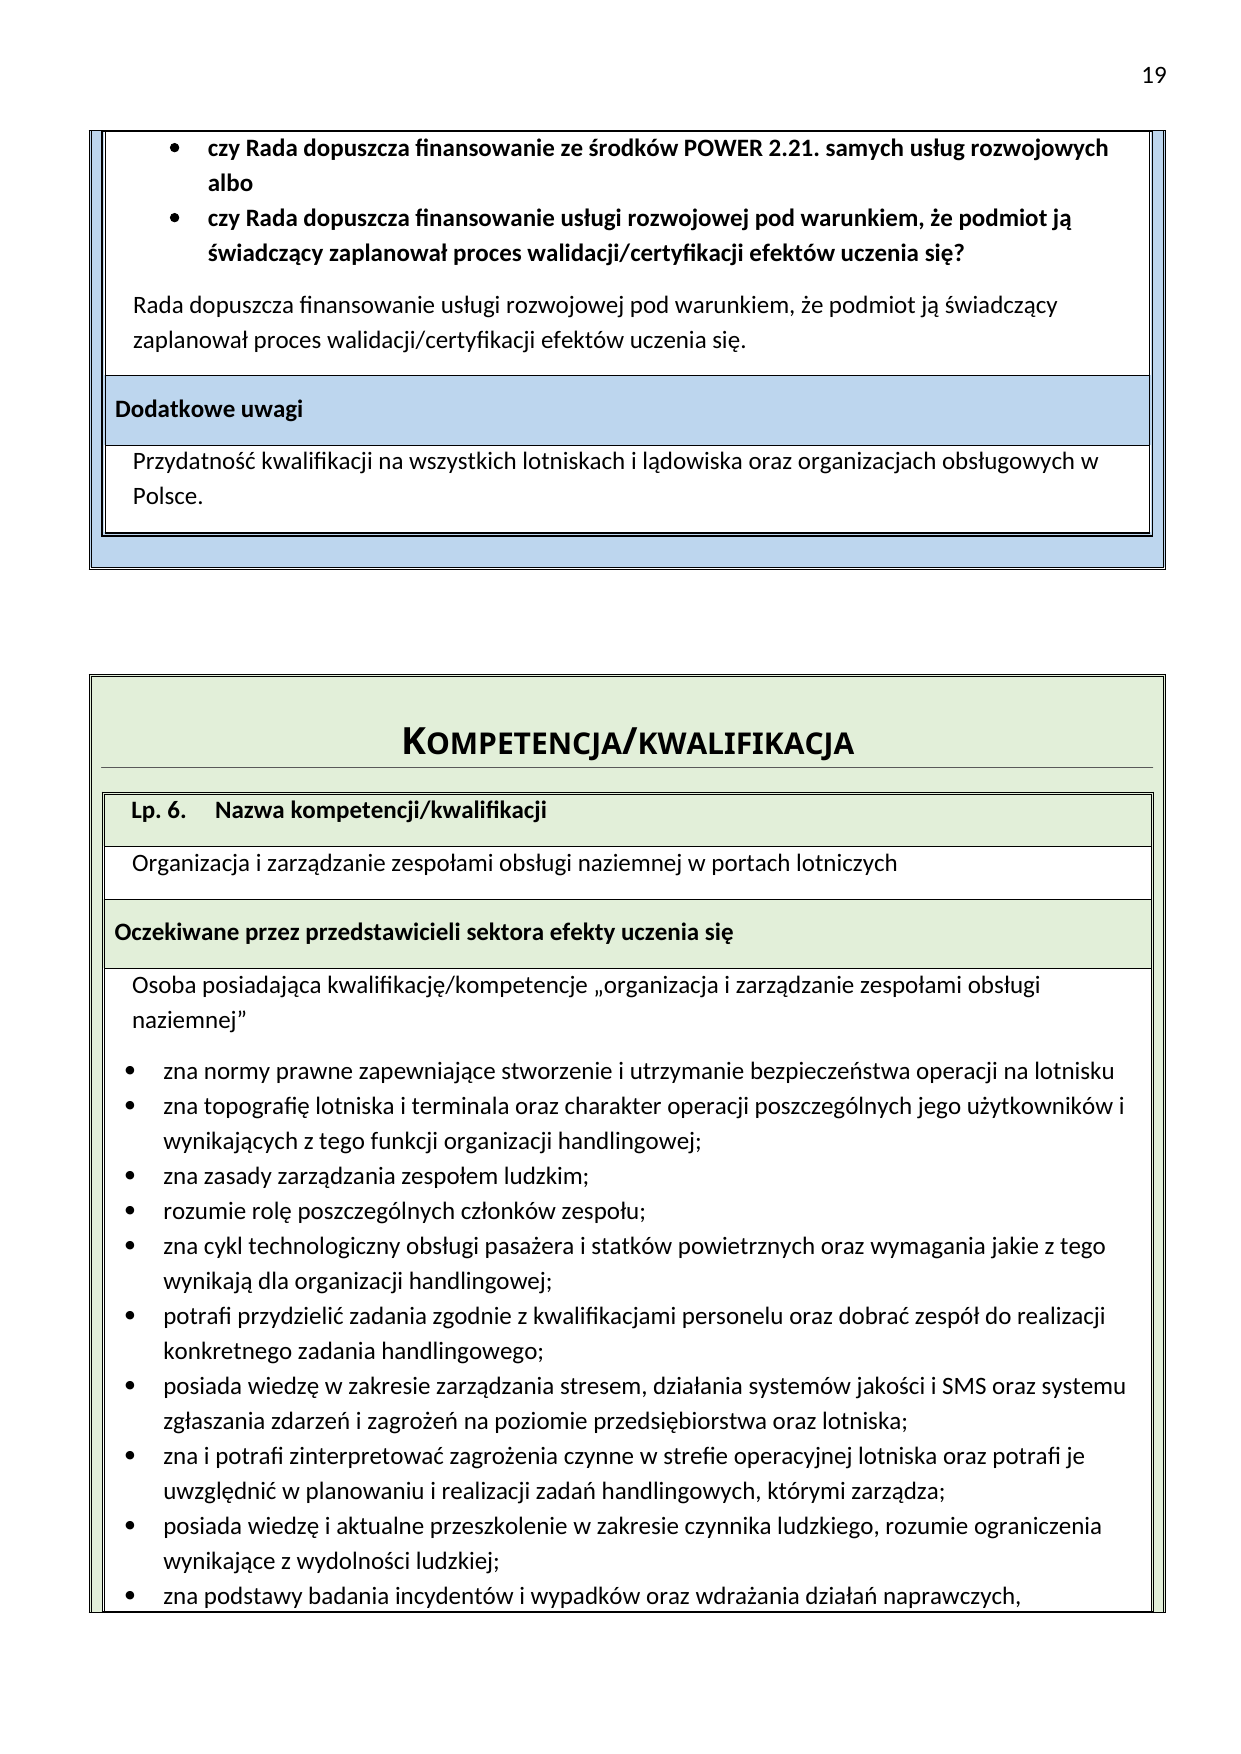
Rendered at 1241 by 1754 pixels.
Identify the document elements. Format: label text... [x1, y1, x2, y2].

table_cell [92, 792, 102, 1612]
table_header Kompetencja/kwalifikacja [92, 677, 1163, 792]
table_cell [1154, 792, 1163, 1612]
table_cell [92, 131, 1163, 567]
